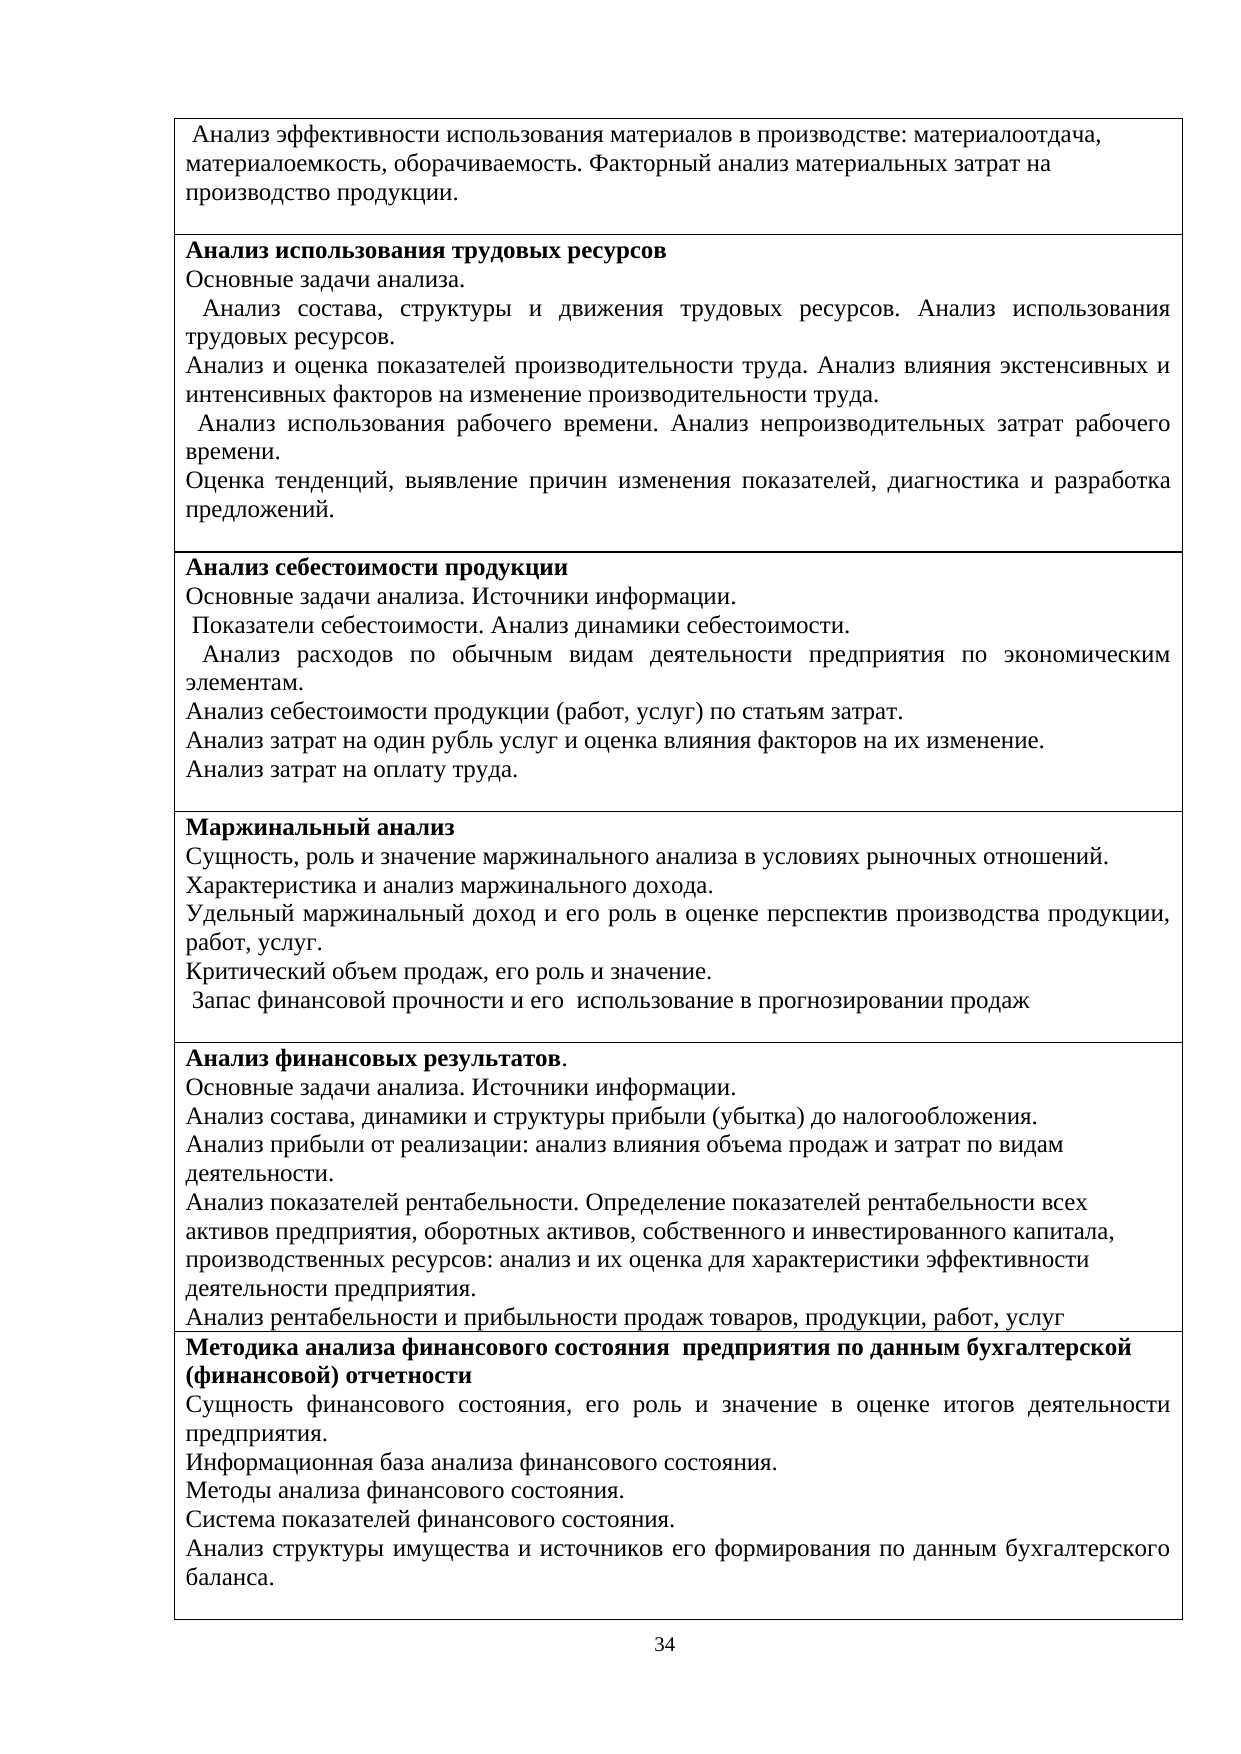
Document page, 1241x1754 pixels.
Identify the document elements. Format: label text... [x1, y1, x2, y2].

table_cell Анализ использования трудовых ресурсов Основные задачи анализа. Анализ состава, структуры и движения трудовых ресурсов. Анализ использования трудовых ресурсов. Анализ и оценка показателей производительности труда. Анализ влияния экстенсивных и интенсивных факторов на изменение производительности труда. Анализ использования рабочего времени. Анализ непроизводительных затрат рабочего времени. Оценка тенденций, выявление причин изменения показателей, диагностика и разработка предложений. [175, 235, 1182, 551]
table_cell Маржинальный анализ Сущность, роль и значение маржинального анализа в условиях рыночных отношений. Характеристика и анализ маржинального дохода. Удельный маржинальный доход и его роль в оценке перспектив производства продукции, работ, услуг. Критический объем продаж, его роль и значение. Запас финансовой прочности и его использование в прогнозировании продаж [175, 812, 1182, 1042]
table_cell Анализ финансовых результатов. Основные задачи анализа. Источники информации. Анализ состава, динамики и структуры прибыли (убытка) до налогообложения. Анализ прибыли от реализации: анализ влияния объема продаж и затрат по видам деятельности. Анализ показателей рентабельности. Определение показателей рентабельности всех активов предприятия, оборотных активов, собственного и инвестированного капитала, производственных ресурсов: анализ и их оценка для характеристики эффективности деятельности предприятия. Анализ рентабельности и прибыльности продаж товаров, продукции, работ, услуг [175, 1043, 1182, 1331]
table_cell Методика анализа финансового состояния предприятия по данным бухгалтерской (финансовой) отчетности Сущность финансового состояния, его роль и значение в оценке итогов деятельности предприятия. Информационная база анализа финансового состояния. Методы анализа финансового состояния. Система показателей финансового состояния. Анализ структуры имущества и источников его формирования по данным бухгалтерского баланса. [175, 1332, 1182, 1619]
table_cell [175, 119, 1182, 234]
table_cell Анализ себестоимости продукции Основные задачи анализа. Источники информации. Показатели себестоимости. Анализ динамики себестоимости. Анализ расходов по обычным видам деятельности предприятия по экономическим элементам. Анализ себестоимости продукции (работ, услуг) по статьям затрат. Анализ затрат на один рубль услуг и оценка влияния факторов на их изменение. Анализ затрат на оплату труда. [175, 553, 1182, 811]
